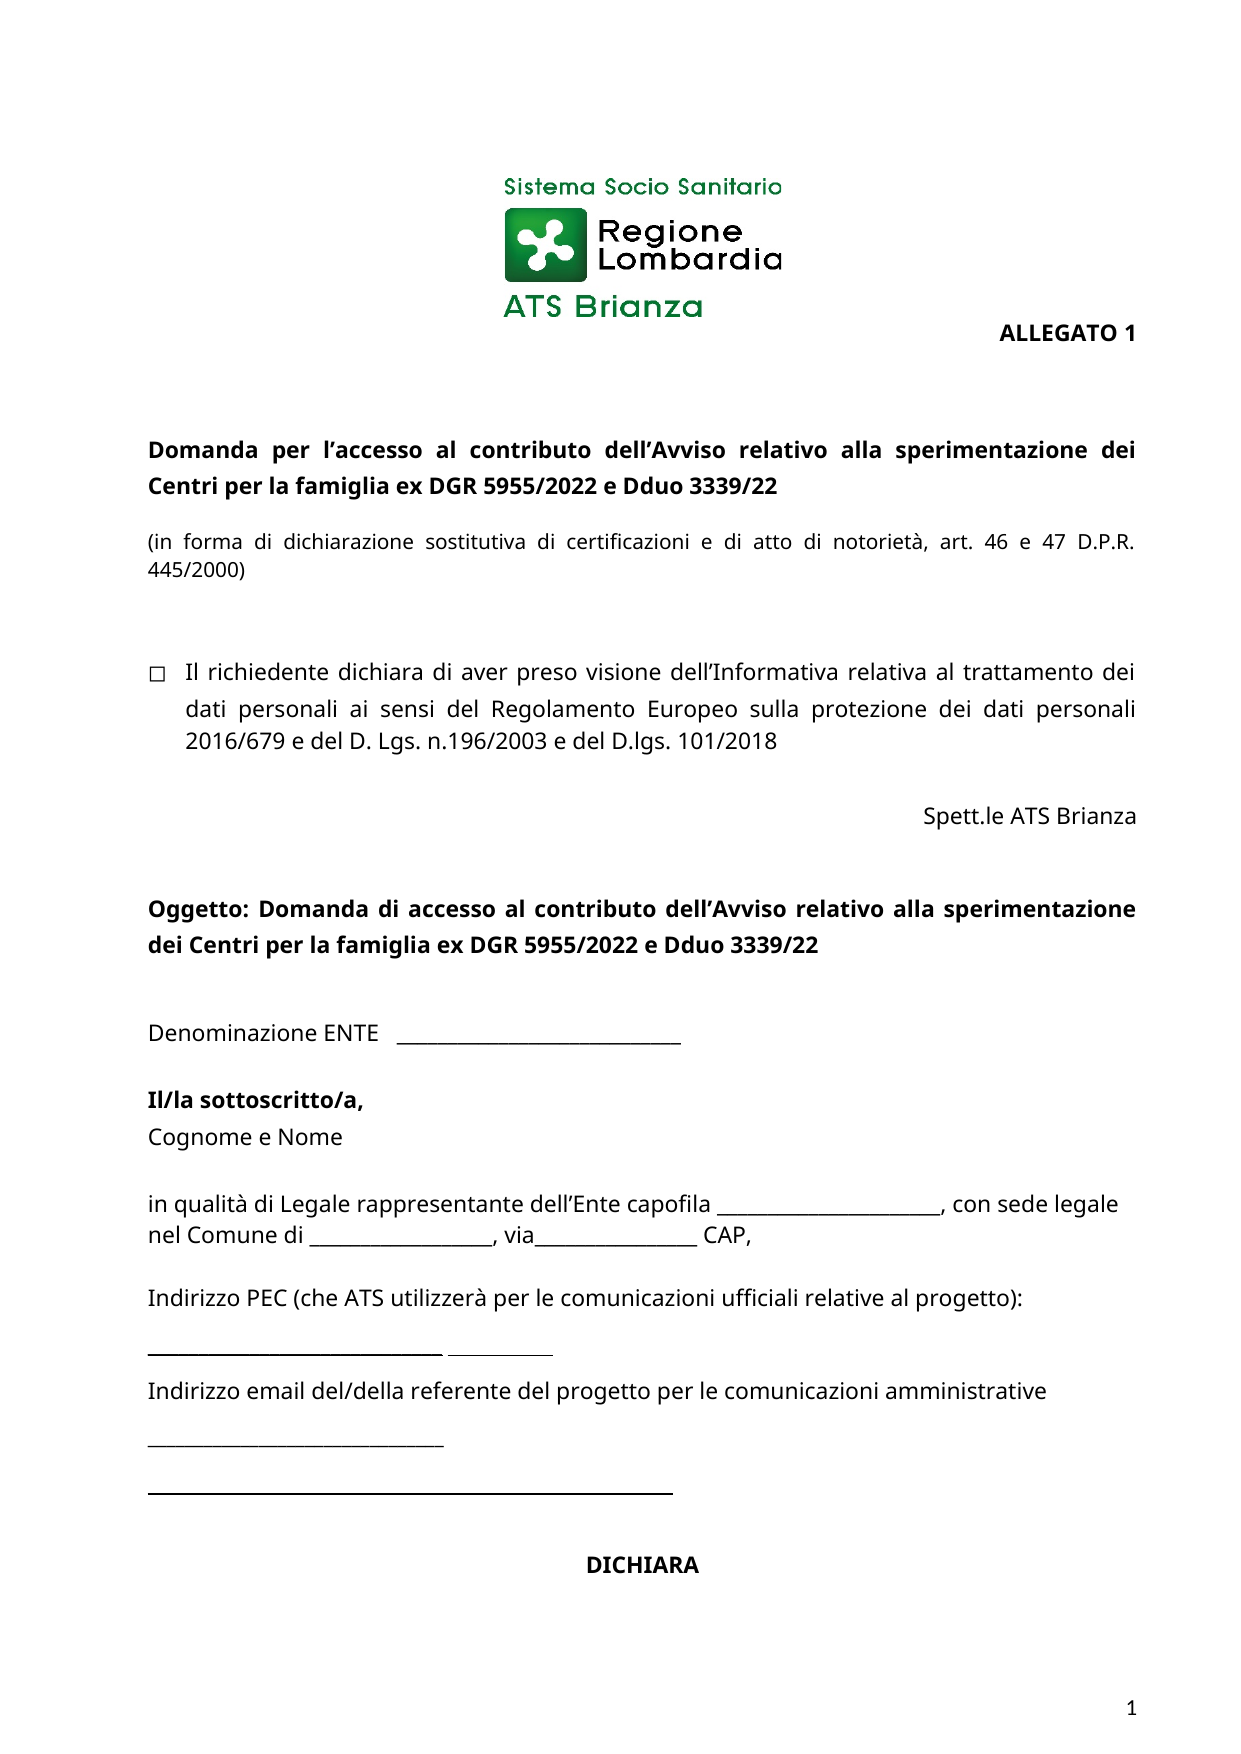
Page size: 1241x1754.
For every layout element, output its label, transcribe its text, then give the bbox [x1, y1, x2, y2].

text Denominazione ENTE ____________________________ [148, 1017, 1137, 1048]
text Spett.le ATS Brianza [148, 799, 1137, 831]
text _____________________________ [148, 1328, 1112, 1359]
text ALLEGATO 1 [148, 316, 1137, 348]
text Oggetto: Domanda di accesso al contributo dell’Avviso relativo alla sperimentazione dei Centri per la famiglia ex DGR 5955/2022 e Dduo 3339/22 [148, 893, 1137, 961]
text in qualità di Legale rappresentante dell’Ente capofila ______________________, con sede legale nel Comune di __________________, via________________ CAP, [148, 1188, 1137, 1250]
text (in forma di dichiarazione sostitutiva di certificazioni e di atto di notorietà, art. 46 e 47 D.P.R. 445/2000) [148, 527, 1137, 584]
text Indirizzo PEC (che ATS utilizzerà per le comunicazioni ufficiali relative al progetto): [148, 1281, 1139, 1313]
text DICHIARA [148, 1549, 1137, 1581]
text ________________________________ [148, 1422, 1139, 1451]
text Cognome e Nome [148, 1120, 1137, 1152]
text Indirizzo email del/della referente del progetto per le comunicazioni amministrative [148, 1375, 1139, 1407]
list Il richiedente dichiara di aver preso visione dell’Informativa relativa al trattamento dei dati personali ai sensi del Regolamento Europeo sulla protezione dei dati personali 2016/679 e del D. Lgs. n.196/2003 e del D.lgs. 101/2018 [148, 646, 1137, 756]
text Domanda per l’accesso al contributo dell’Avviso relativo alla sperimentazione dei Centri per la famiglia ex DGR 5955/2022 e Dduo 3339/22 [148, 434, 1137, 501]
text Il/la sottoscritto/a, [148, 1084, 1137, 1116]
picture [503, 178, 782, 317]
